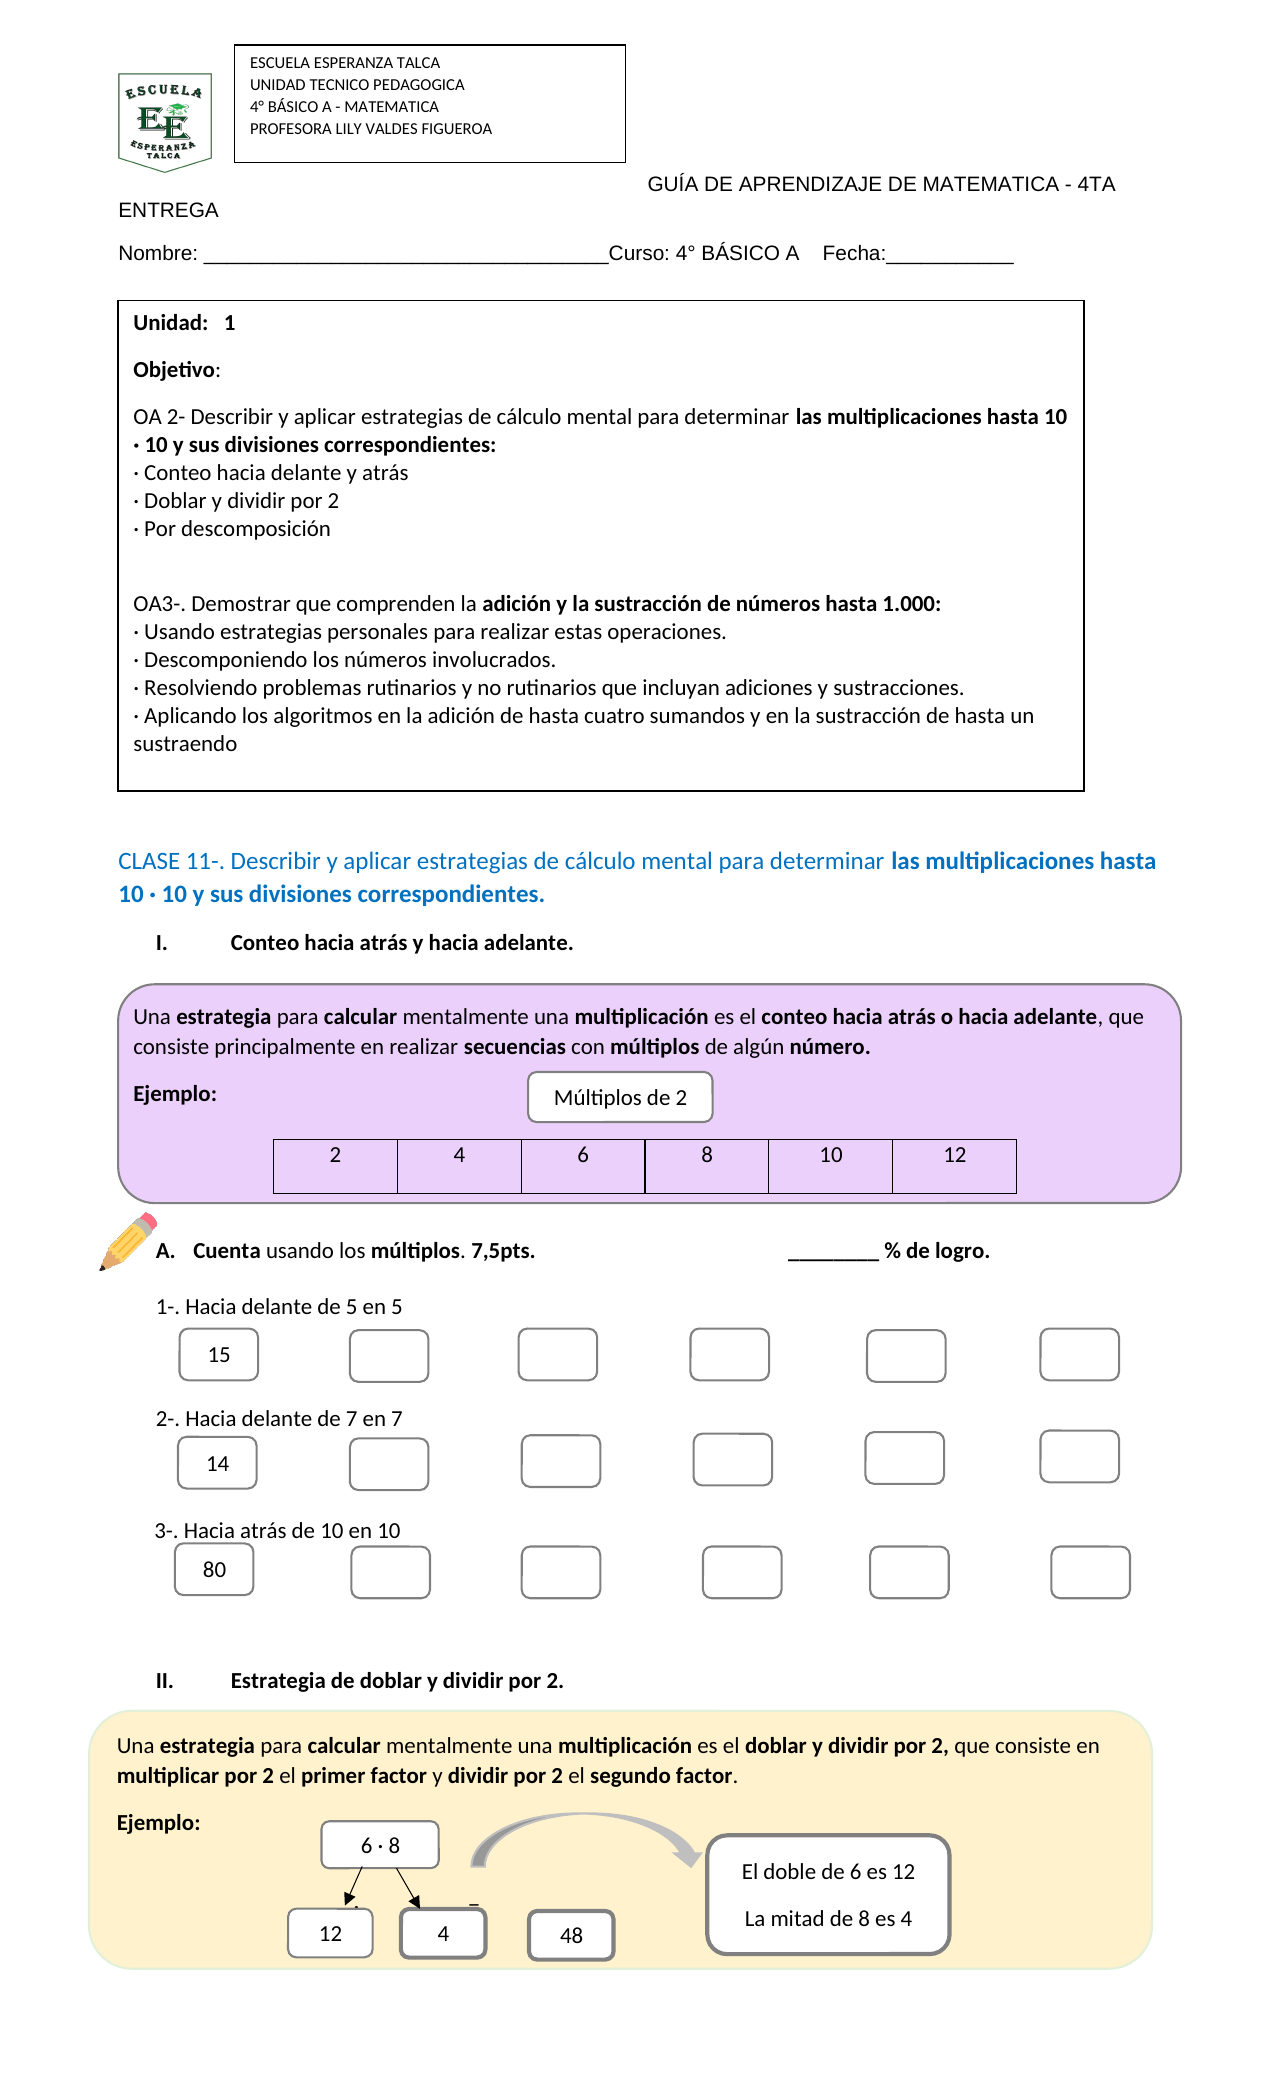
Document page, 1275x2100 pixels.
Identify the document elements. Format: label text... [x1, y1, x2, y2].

text 3-. Hacia atrás de 10 en 10 [118, 1516, 1172, 1544]
list Estrategia de doblar y dividir por 2. [156, 1666, 1172, 1694]
table_header 10 [769, 1140, 892, 1192]
table_header 8 [646, 1140, 768, 1192]
text GUÍA DE APRENDIZAJE DE MATEMATICA - 4TA ENTREGA [118, 172, 1172, 222]
table_header 4 [398, 1140, 521, 1192]
table_header 6 [522, 1140, 644, 1192]
text Nombre: ___________________________________Curso: 4° BÁSICO A Fecha:___________ [118, 241, 1172, 264]
text 1-. Hacia delante de 5 en 5 [118, 1292, 1172, 1320]
picture [95, 1211, 159, 1275]
list Cuenta usando los múltiplos. 7,5pts. ________ % de logro. [159, 1236, 1172, 1264]
text 2-. Hacia delante de 7 en 7 [118, 1404, 1172, 1432]
picture [118, 73, 212, 173]
list Conteo hacia atrás y hacia adelante. [156, 928, 1172, 956]
table_header 12 [893, 1140, 1016, 1192]
text CLASE 11-. Describir y aplicar estrategias de cálculo mental para determinar las multiplicaciones hasta 10 · 10 y sus divisiones correspondientes. [118, 846, 1172, 909]
table_header 2 [274, 1140, 397, 1192]
